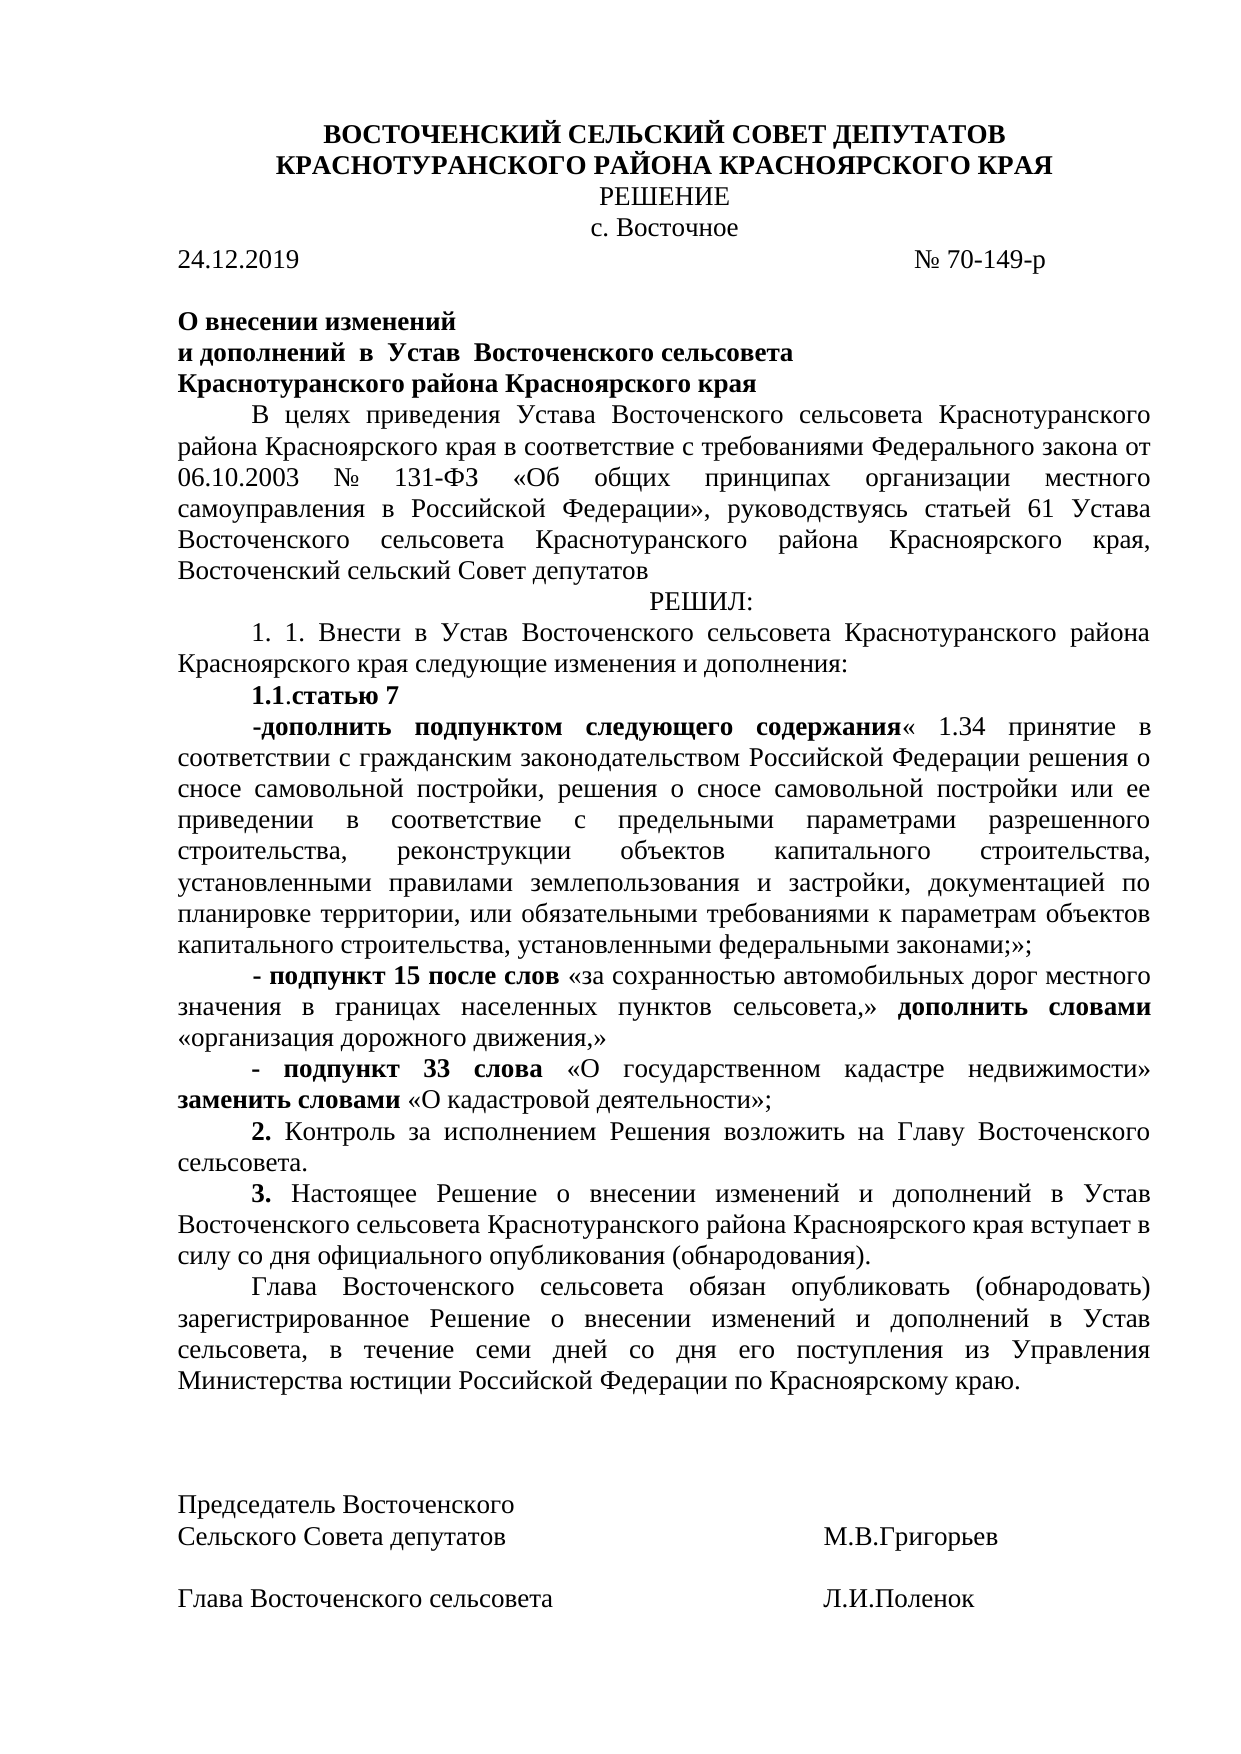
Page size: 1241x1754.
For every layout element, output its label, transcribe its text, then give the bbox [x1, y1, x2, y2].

text Председатель Восточенского [177, 1488, 1152, 1520]
text КРАСНОТУРАНСКОГО РАЙОНА КРАСНОЯРСКОГО КРАЯ [177, 149, 1152, 180]
text ВОСТОЧЕНСКИЙ СЕЛЬСКИЙ СОВЕТ ДЕПУТАТОВ [177, 118, 1152, 149]
text 3. Настоящее Решение о внесении изменений и дополнений в Устав Восточенского сельсовета Краснотуранского района Красноярского края вступает в силу со дня официального опубликования (обнародования). [177, 1177, 1152, 1271]
text 1. 1. Внести в Устав Восточенского сельсовета Краснотуранского района Красноярского края следующие изменения и дополнения: [177, 616, 1152, 679]
text РЕШИЛ: [177, 585, 1152, 616]
text -дополнить подпунктом следующего содержания« 1.34 принятие в соответствии с гражданским законодательством Российской Федерации решения о сносе самовольной постройки, решения о сносе самовольной постройки или ее приведении в соответствие с предельными параметрами разрешенного строительства, реконструкции объектов капитального строительства, установленными правилами землепользования и застройки, документацией по планировке территории, или обязательными требованиями к параметрам объектов капитального строительства, установленными федеральными законами;»; [177, 710, 1152, 959]
text Глава Восточенского сельсовета обязан опубликовать (обнародовать) зарегистрированное Решение о внесении изменений и дополнений в Устав сельсовета, в течение семи дней со дня его поступления из Управления Министерства юстиции Российской Федерации по Красноярскому краю. [177, 1271, 1152, 1395]
text В целях приведения Устава Восточенского сельсовета Краснотуранского района Красноярского края в соответствие с требованиями Федерального закона от 06.10.2003 № 131-ФЗ «Об общих принципах организации местного самоуправления в Российской Федерации», руководствуясь статьей 61 Устава Восточенского сельсовета Краснотуранского района Красноярского края, Восточенский сельский Совет депутатов [177, 398, 1152, 585]
subtitle О внесении изменений [177, 305, 1152, 336]
subtitle 24.12.2019 № 70-149-р [177, 243, 1152, 274]
text 1.1.статью 7 [177, 679, 1152, 710]
text - подпункт 33 слова «О государственном кадастре недвижимости» заменить словами «О кадастровой деятельности»; [177, 1052, 1152, 1115]
text с. Восточное [177, 212, 1152, 243]
text Краснотуранского района Красноярского края [177, 367, 1152, 398]
text - подпункт 15 после слов «за сохранностью автомобильных дорог местного значения в границах населенных пунктов сельсовета,» дополнить словами «организация дорожного движения,» [177, 959, 1152, 1052]
text Глава Восточенского сельсовета Л.И.Поленок [177, 1582, 1152, 1613]
text РЕШЕНИЕ [177, 180, 1152, 212]
subtitle и дополнений в Устав Восточенского сельсовета [177, 336, 1152, 367]
text 2. Контроль за исполнением Решения возложить на Главу Восточенского сельсовета. [177, 1115, 1152, 1177]
text Сельского Совета депутатов М.В.Григорьев [177, 1520, 1152, 1551]
